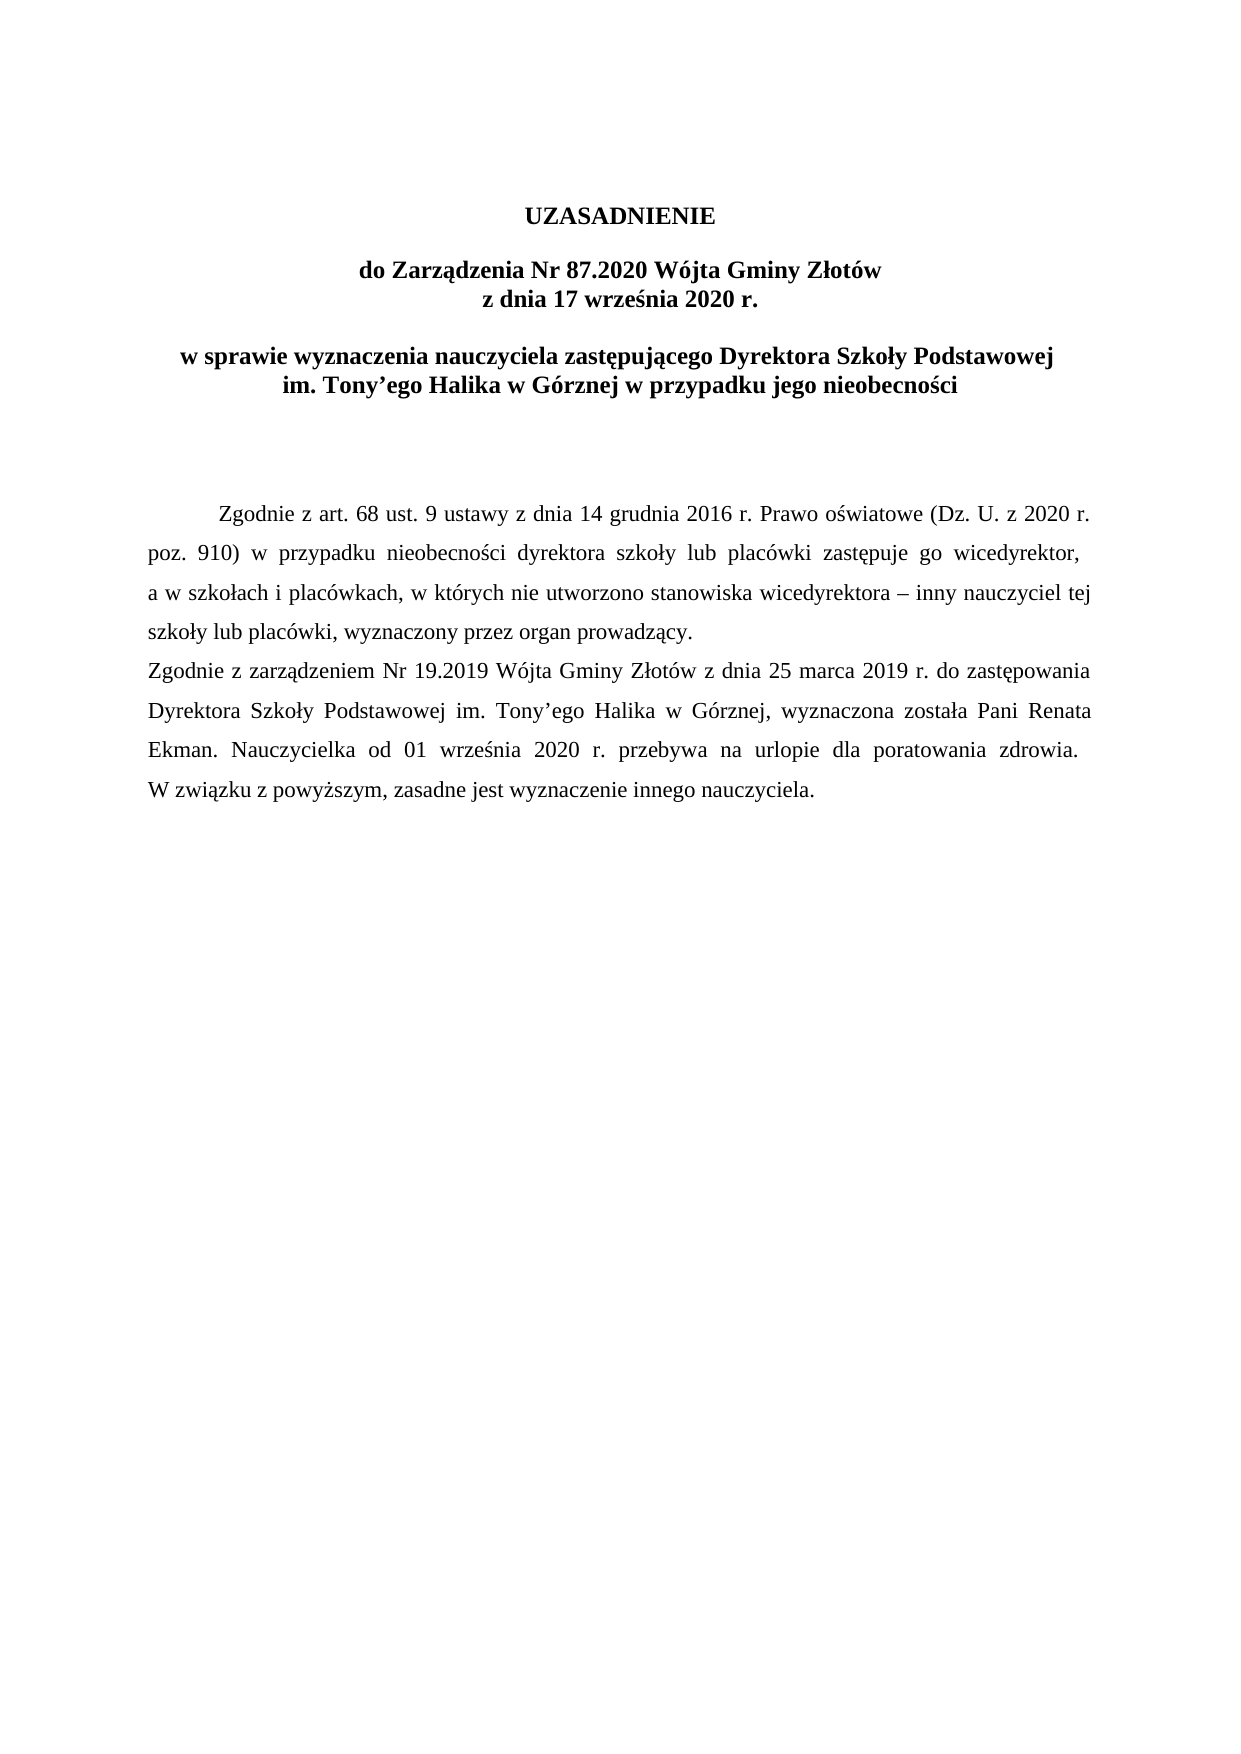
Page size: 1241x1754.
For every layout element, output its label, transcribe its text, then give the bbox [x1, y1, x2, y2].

text Zgodnie z art. 68 ust. 9 ustawy z dnia 14 grudnia 2016 r. Prawo oświatowe (Dz. U. z 2020 r. poz. 910) w przypadku nieobecności dyrektora szkoły lub placówki zastępuje go wicedyrektor, a w szkołach i placówkach, w których nie utworzono stanowiska wicedyrektora – inny nauczyciel tej szkoły lub placówki, wyznaczony przez organ prowadzący. [148, 499, 1093, 644]
text do Zarządzenia Nr 87.2020 Wójta Gminy Złotów [148, 255, 1093, 284]
text Zgodnie z zarządzeniem Nr 19.2019 Wójta Gminy Złotów z dnia 25 marca 2019 r. do zastępowania Dyrektora Szkoły Podstawowej im. Tony’ego Halika w Górznej, wyznaczona została Pani Renata Ekman. Nauczycielka od 01 września 2020 r. przebywa na urlopie dla poratowania zdrowia. W związku z powyższym, zasadne jest wyznaczenie innego nauczyciela. [148, 657, 1093, 802]
text UZASADNIENIE [148, 201, 1093, 230]
text z dnia 17 września 2020 r. [148, 284, 1093, 313]
text w sprawie wyznaczenia nauczyciela zastępującego Dyrektora Szkoły Podstawowej im. Tony’ego Halika w Górznej w przypadku jego nieobecności [148, 341, 1093, 399]
